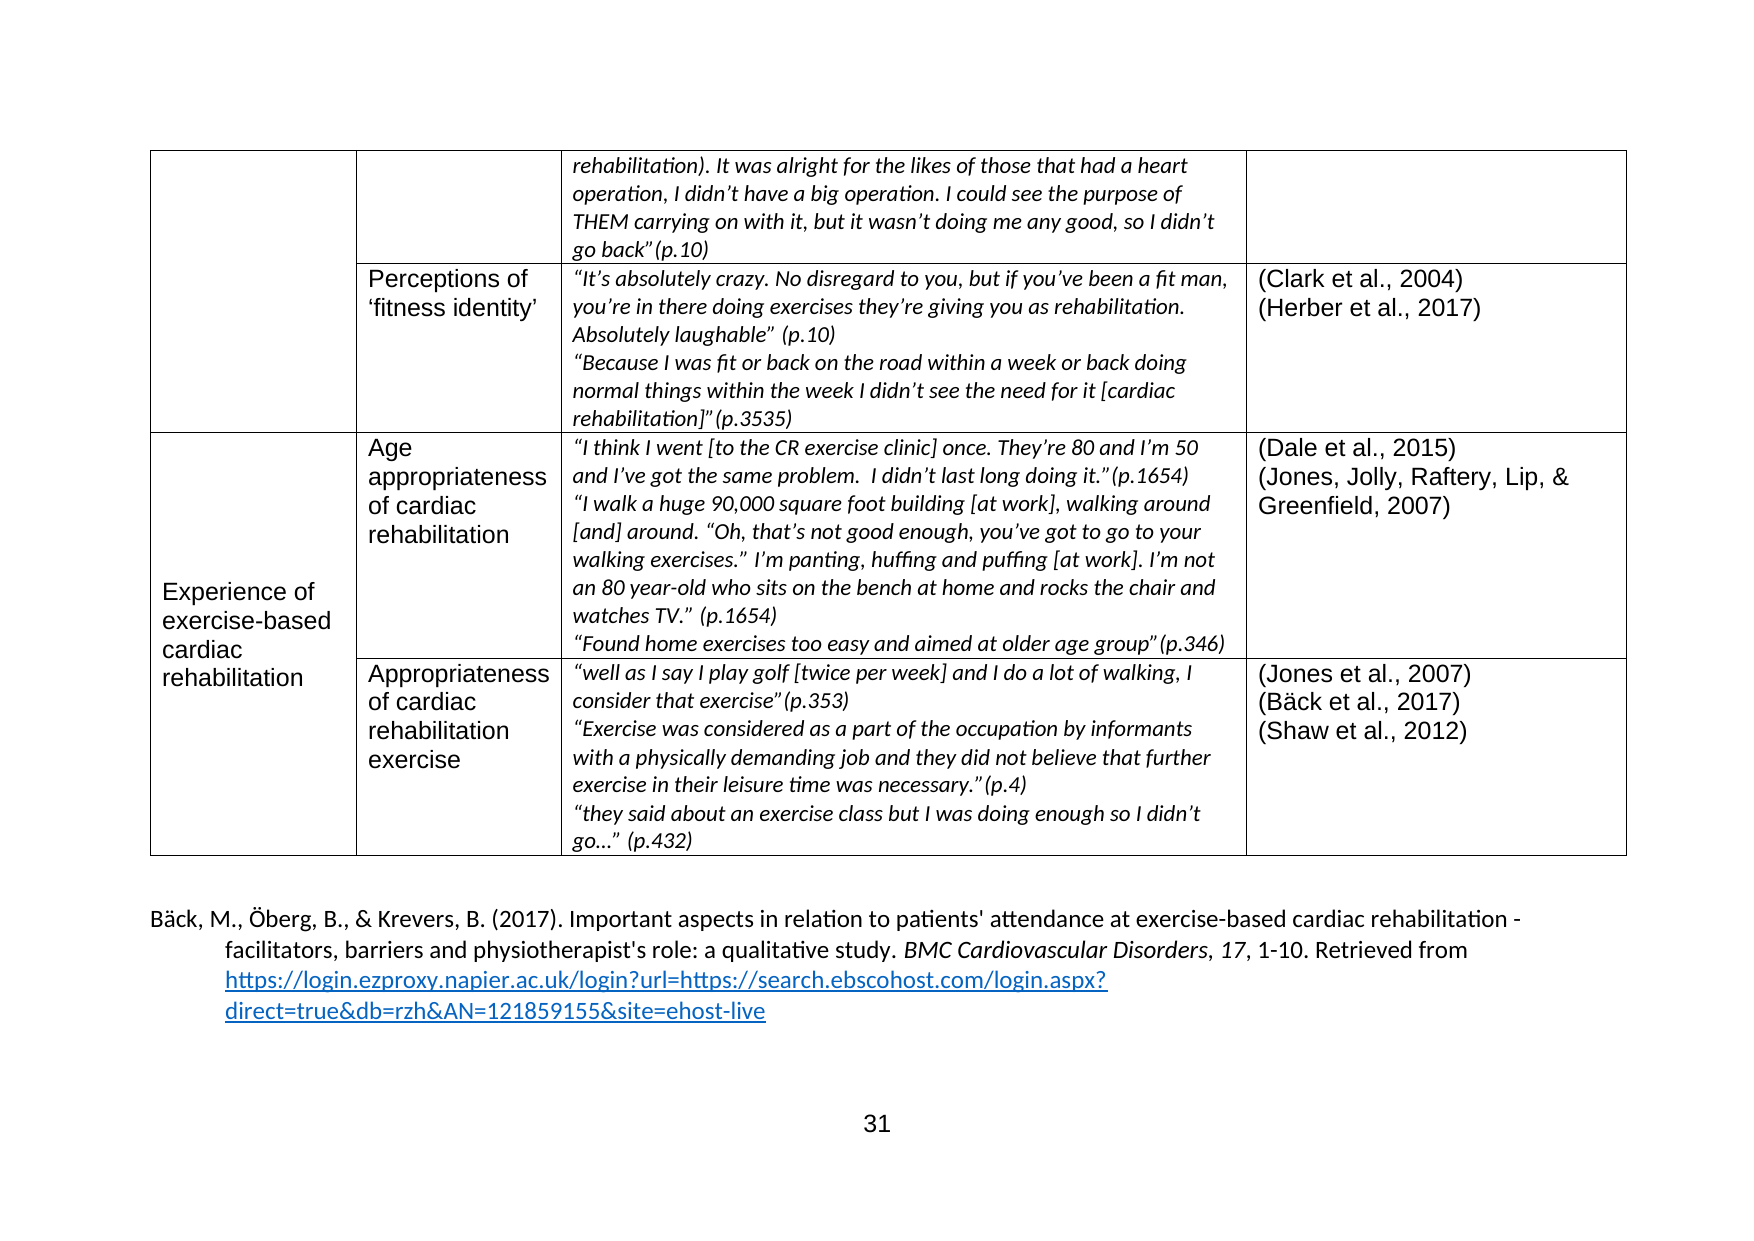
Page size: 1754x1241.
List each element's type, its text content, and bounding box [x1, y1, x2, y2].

table_cell Appropriateness of cardiac rehabilitation exercise [357, 659, 561, 855]
text Bäck, M., Öberg, B., & Krevers, B. (2017). Important aspects in relation to patients' attendance at exercise-based cardiac rehabilitation - facilitators, barriers and physiotherapist's role: a qualitative study. BMC Cardiovascular Disorders, 17, 1-10. Retrieved from https://login.ezproxy.napier.ac.uk/login?url=https://search.ebscohost.com/login.aspx?direct=true&db=rzh&AN=121859155&site=ehost-live [150, 903, 1604, 1026]
table_cell (Dale et al., 2015) (Jones, Jolly, Raftery, Lip, & Greenfield, 2007) [1247, 433, 1626, 657]
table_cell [357, 151, 561, 263]
table_cell (Clark et al., 2004) (Herber et al., 2017) [1247, 264, 1626, 432]
table_cell “I think I went [to the CR exercise clinic] once. They’re 80 and I’m 50 and I’ve got the same problem. I didn’t last long doing it.”(p.1654) “I walk a huge 90,000 square foot building [at work], walking around [and] around. “Oh, that’s not good enough, you’ve got to go to your walking exercises.” I’m panting, huffing and puffing [at work]. I’m not an 80 year-old who sits on the bench at home and rocks the chair and watches TV.” (p.1654) “Found home exercises too easy and aimed at older age group”(p.346) [562, 433, 1246, 657]
table_cell Perceptions of ‘fitness identity’ [357, 264, 561, 432]
table_cell “well as I say I play golf [twice per week] and I do a lot of walking, I consider that exercise”(p.353) “Exercise was considered as a part of the occupation by informants with a physically demanding job and they did not believe that further exercise in their leisure time was necessary.”(p.4) “they said about an exercise class but I was doing enough so I didn’t go…” (p.432) [562, 659, 1246, 855]
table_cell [562, 151, 1246, 263]
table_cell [1247, 151, 1626, 263]
table_cell “It’s absolutely crazy. No disregard to you, but if you’ve been a fit man, you’re in there doing exercises they’re giving you as rehabilitation. Absolutely laughable” (p.10) “Because I was fit or back on the road within a week or back doing normal things within the week I didn’t see the need for it [cardiac rehabilitation]”(p.3535) [562, 264, 1246, 432]
table_cell (Jones et al., 2007) (Bäck et al., 2017) (Shaw et al., 2012) [1247, 659, 1626, 855]
table_cell Age appropriateness of cardiac rehabilitation [357, 433, 561, 657]
table_cell Experience of exercise-based cardiac rehabilitation [151, 433, 356, 855]
